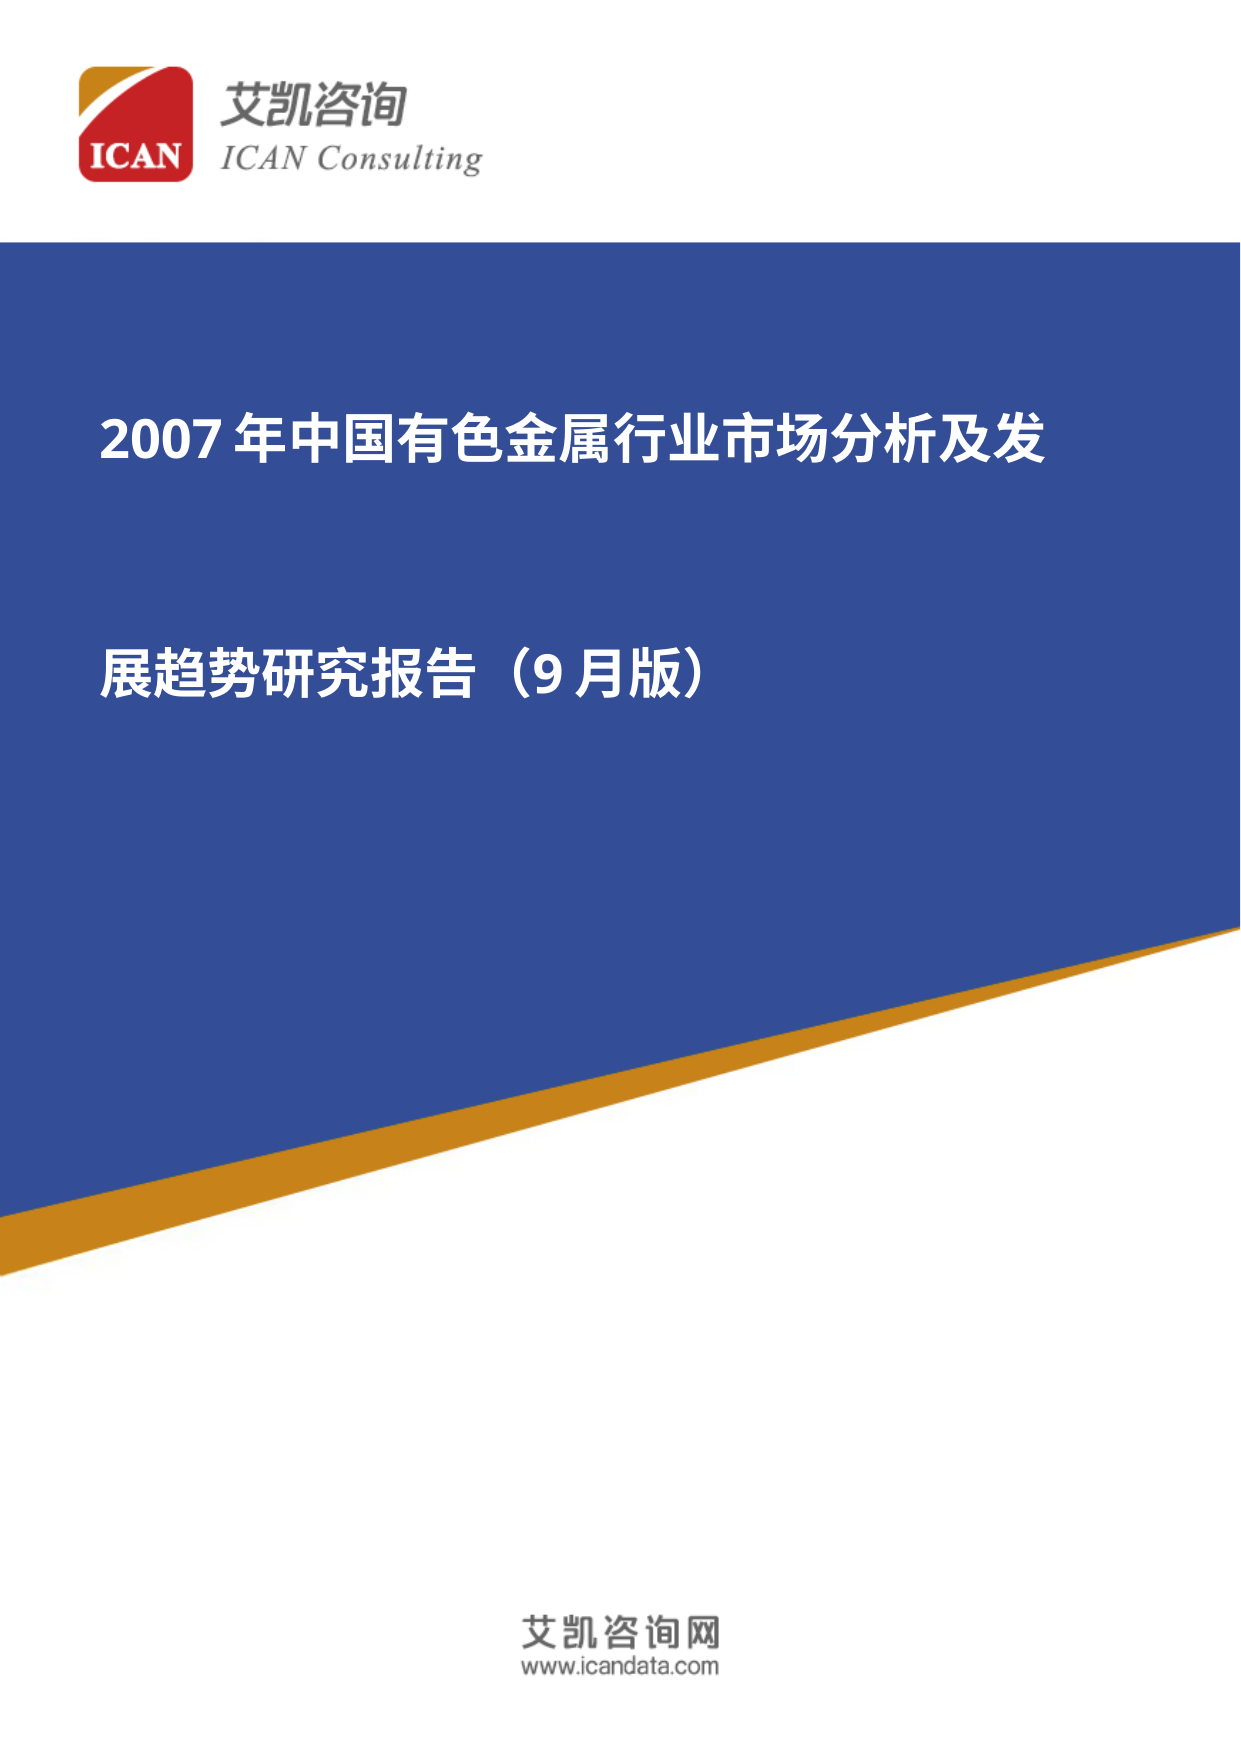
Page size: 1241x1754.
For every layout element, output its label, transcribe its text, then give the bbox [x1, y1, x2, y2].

subtitle 2007年中国有色金属行业市场分析及发展趋势研究报告（9月版） [99, 386, 1053, 718]
picture [0, 5, 1241, 1754]
